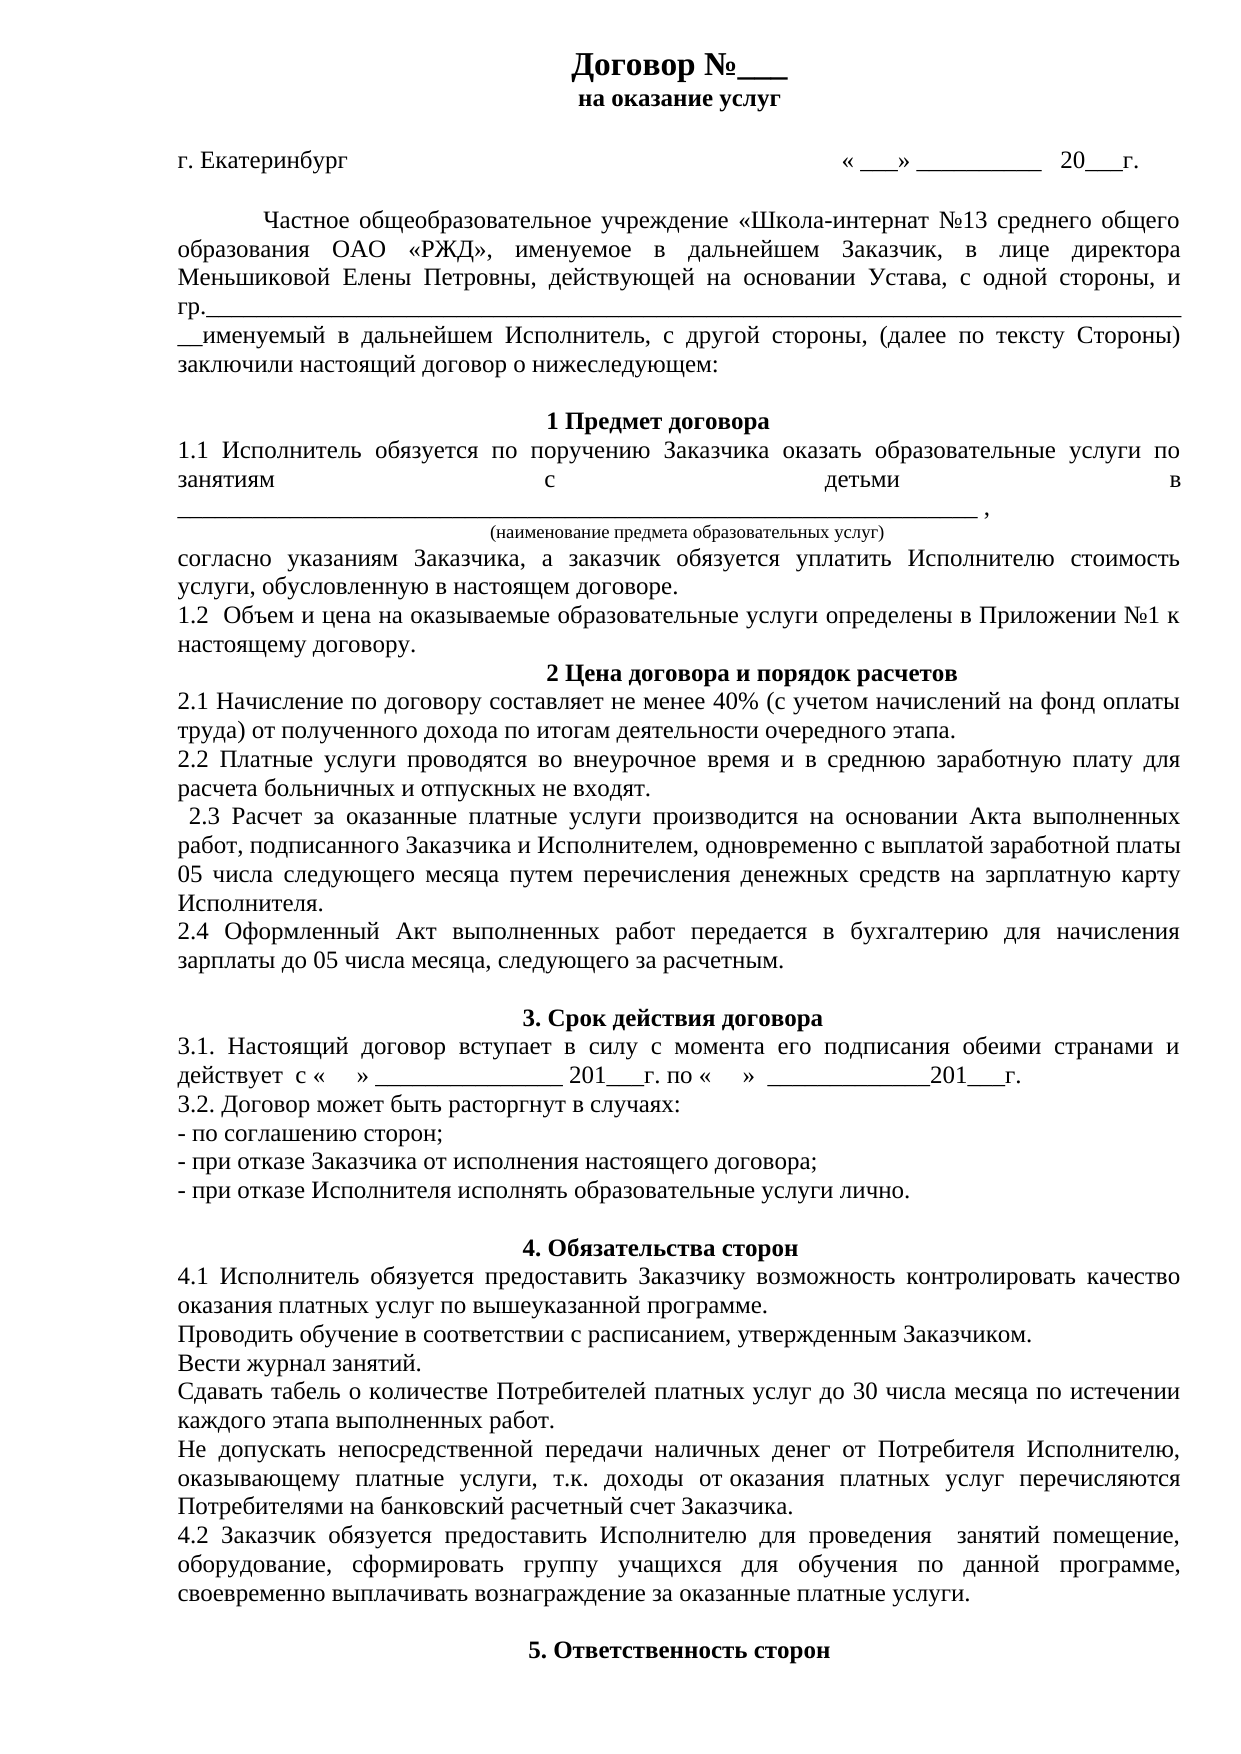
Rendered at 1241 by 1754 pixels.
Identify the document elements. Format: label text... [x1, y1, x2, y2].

text 2.3 Расчет за оказанные платные услуги производится на основании Акта выполненных работ, подписанного Заказчика и Исполнителем, одновременно с выплатой заработной платы 05 числа следующего месяца путем перечисления денежных средств на зарплатную карту Исполнителя. [177, 801, 1181, 916]
text Сдавать табель о количестве Потребителей платных услуг до 30 числа месяца по истечении каждого этапа выполненных работ. [177, 1376, 1181, 1434]
text 2.1 Начисление по договору составляет не менее 40% (с учетом начислений на фонд оплаты труда) от полученного дохода по итогам деятельности очередного этапа. [177, 686, 1181, 744]
text 3.1. Настоящий договор вступает в силу с момента его подписания обеими странами и действует с « » _______________ 201___г. по « » _____________201___г. [177, 1031, 1181, 1089]
text на оказание услуг [177, 83, 1181, 111]
text согласно указаниям Заказчика, а заказчик обязуется уплатить Исполнителю стоимость услуги, обусловленную в настоящем договоре. [177, 543, 1181, 600]
text 1.1 Исполнитель обязуется по поручению Заказчика оказать образовательные услуги по занятиям с детьми в ________________________________________________________________ , [177, 435, 1181, 521]
text 2.2 Платные услуги проводятся во внеурочное время и в среднюю заработную плату для расчета больничных и отпускных не входят. [177, 744, 1181, 801]
text 1.2 Объем и цена на оказываемые образовательные услуги определены в Приложении №1 к настоящему договору. [177, 600, 1181, 658]
text - при отказе Заказчика от исполнения настоящего договора; [177, 1146, 1181, 1175]
text - при отказе Исполнителя исполнять образовательные услуги лично. [177, 1175, 1181, 1204]
text 4.1 Исполнитель обязуется предоставить Заказчику возможность контролировать качество оказания платных услуг по вышеуказанной программе. [177, 1261, 1181, 1319]
text Проводить обучение в соответствии с расписанием, утвержденным Заказчиком. [177, 1319, 1181, 1348]
text Вести журнал занятий. [177, 1348, 1181, 1376]
text 4.2 Заказчик обязуется предоставить Исполнителю для проведения занятий помещение, оборудование, сформировать группу учащихся для обучения по данной программе, своевременно выплачивать вознаграждение за оказанные платные услуги. [177, 1520, 1181, 1606]
text Договор №___ [177, 44, 1181, 83]
text 1 Предмет договора [177, 406, 1181, 435]
text (наименование предмета образовательных услуг) [177, 521, 1181, 543]
text Частное общеобразовательное учреждение «Школа-интернат №13 среднего общего образования ОАО «РЖД», именуемое в дальнейшем Заказчик, в лице директора Меньшиковой Елены Петровны, действующей на основании Устава, с одной стороны, и гр.________________________________________________________________________________именуемый в дальнейшем Исполнитель, с другой стороны, (далее по тексту Стороны) заключили настоящий договор о нижеследующем: [177, 205, 1181, 377]
text 3.2. Договор может быть расторгнут в случаях: [177, 1089, 1181, 1118]
text 4. Обязательства сторон [177, 1233, 1181, 1261]
text 5. Ответственность сторон [177, 1635, 1181, 1664]
text г. Екатеринбург « ___» __________ 20___г. [177, 145, 1181, 174]
text 2 Цена договора и порядок расчетов [177, 658, 1181, 686]
text Не допускать непосредственной передачи наличных денег от Потребителя Исполнителю, оказывающему платные услуги, т.к. доходы от оказания платных услуг перечисляются Потребителями на банковский расчетный счет Заказчика. [177, 1434, 1181, 1520]
text 3. Срок действия договора [177, 1003, 1181, 1031]
text - по соглашению сторон; [177, 1118, 1181, 1146]
text 2.4 Оформленный Акт выполненных работ передается в бухгалтерию для начисления зарплаты до 05 числа месяца, следующего за расчетным. [177, 916, 1181, 974]
